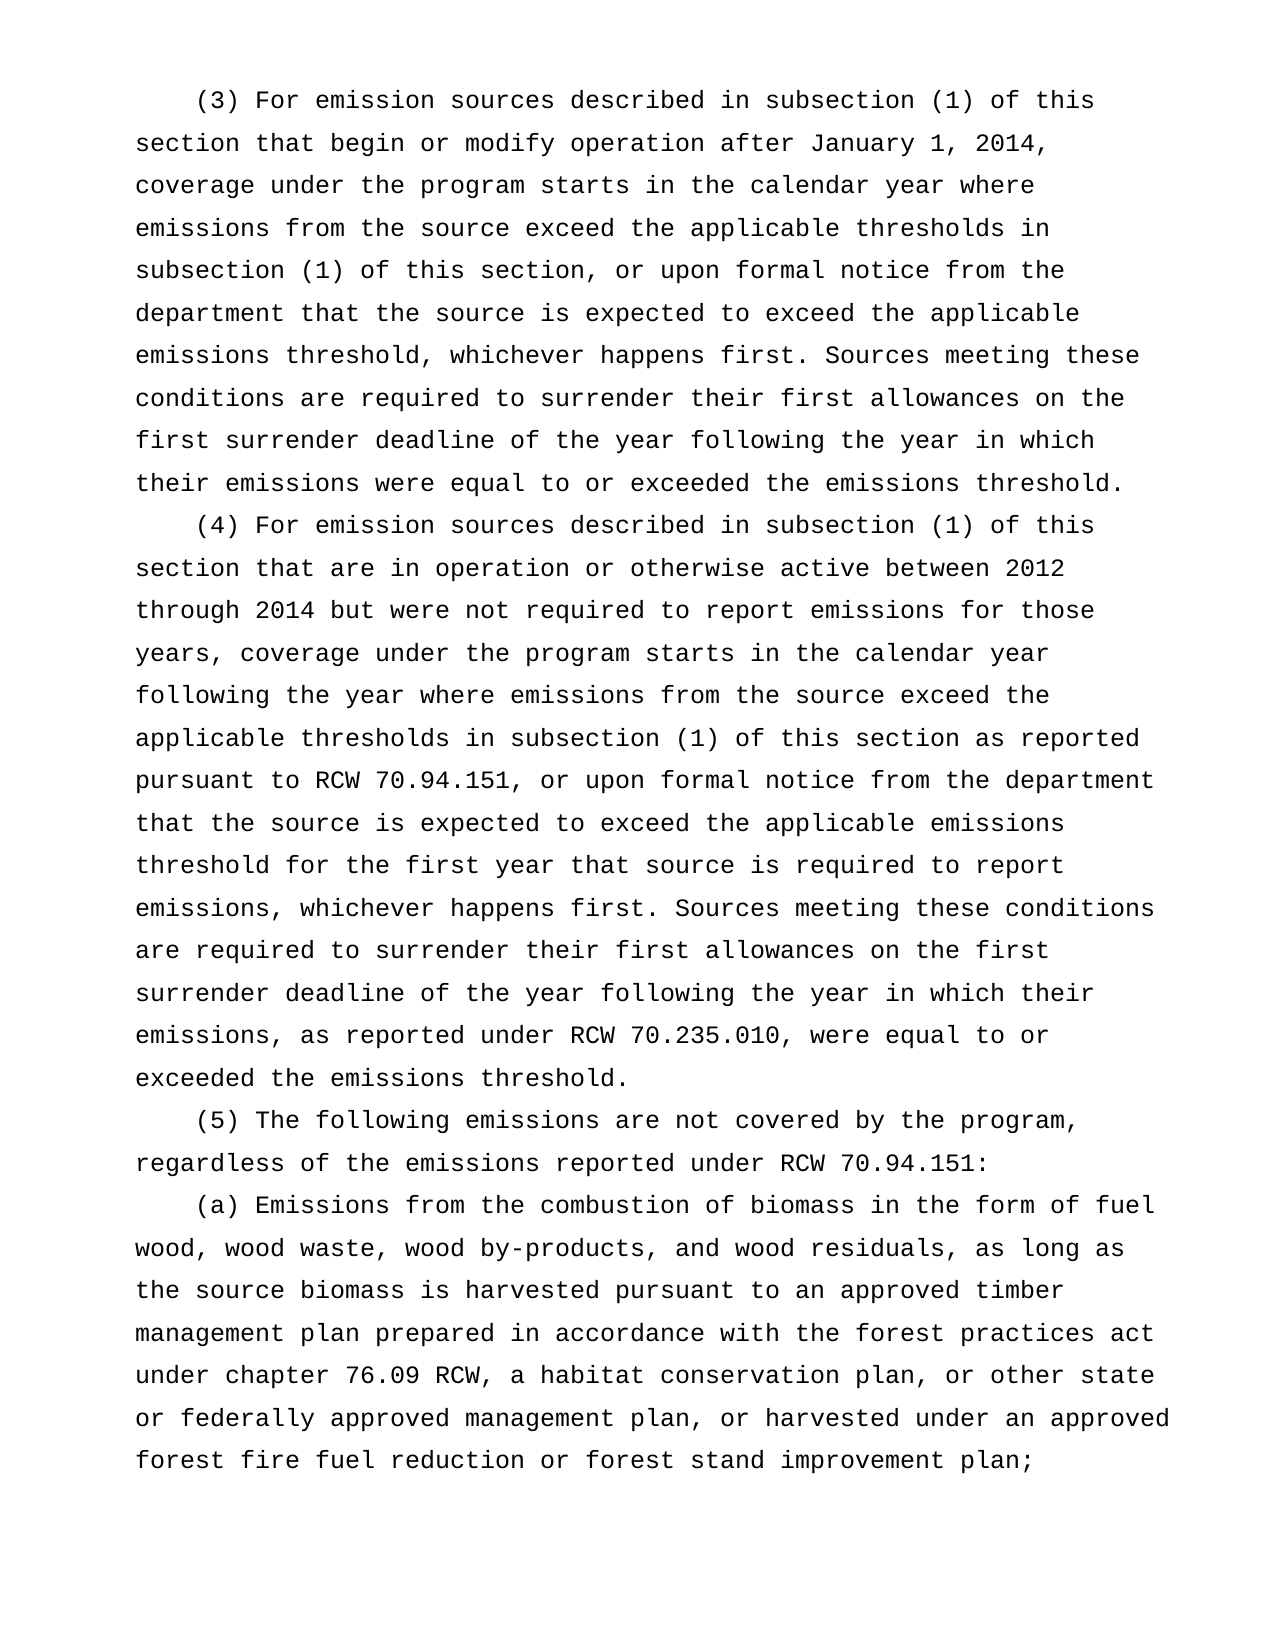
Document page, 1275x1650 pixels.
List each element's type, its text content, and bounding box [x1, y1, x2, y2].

text (5) The following emissions are not covered by the program, regardless of the emissions reported under RCW 70.94.151: [135, 1095, 1170, 1180]
text (a) Emissions from the combustion of biomass in the form of fuel wood, wood waste, wood by-products, and wood residuals, as long as the source biomass is harvested pursuant to an approved timber management plan prepared in accordance with the forest practices act under chapter 76.09 RCW, a habitat conservation plan, or other state or federally approved management plan, or harvested under an approved forest fire fuel reduction or forest stand improvement plan; [135, 1180, 1170, 1477]
text (3) For emission sources described in subsection (1) of this section that begin or modify operation after January 1, 2014, coverage under the program starts in the calendar year where emissions from the source exceed the applicable thresholds in subsection (1) of this section, or upon formal notice from the department that the source is expected to exceed the applicable emissions threshold, whichever happens first. Sources meeting these conditions are required to surrender their first allowances on the first surrender deadline of the year following the year in which their emissions were equal to or exceeded the emissions threshold. [135, 75, 1170, 500]
text (4) For emission sources described in subsection (1) of this section that are in operation or otherwise active between 2012 through 2014 but were not required to report emissions for those years, coverage under the program starts in the calendar year following the year where emissions from the source exceed the applicable thresholds in subsection (1) of this section as reported pursuant to RCW 70.94.151, or upon formal notice from the department that the source is expected to exceed the applicable emissions threshold for the first year that source is required to report emissions, whichever happens first. Sources meeting these conditions are required to surrender their first allowances on the first surrender deadline of the year following the year in which their emissions, as reported under RCW 70.235.010, were equal to or exceeded the emissions threshold. [135, 500, 1170, 1095]
